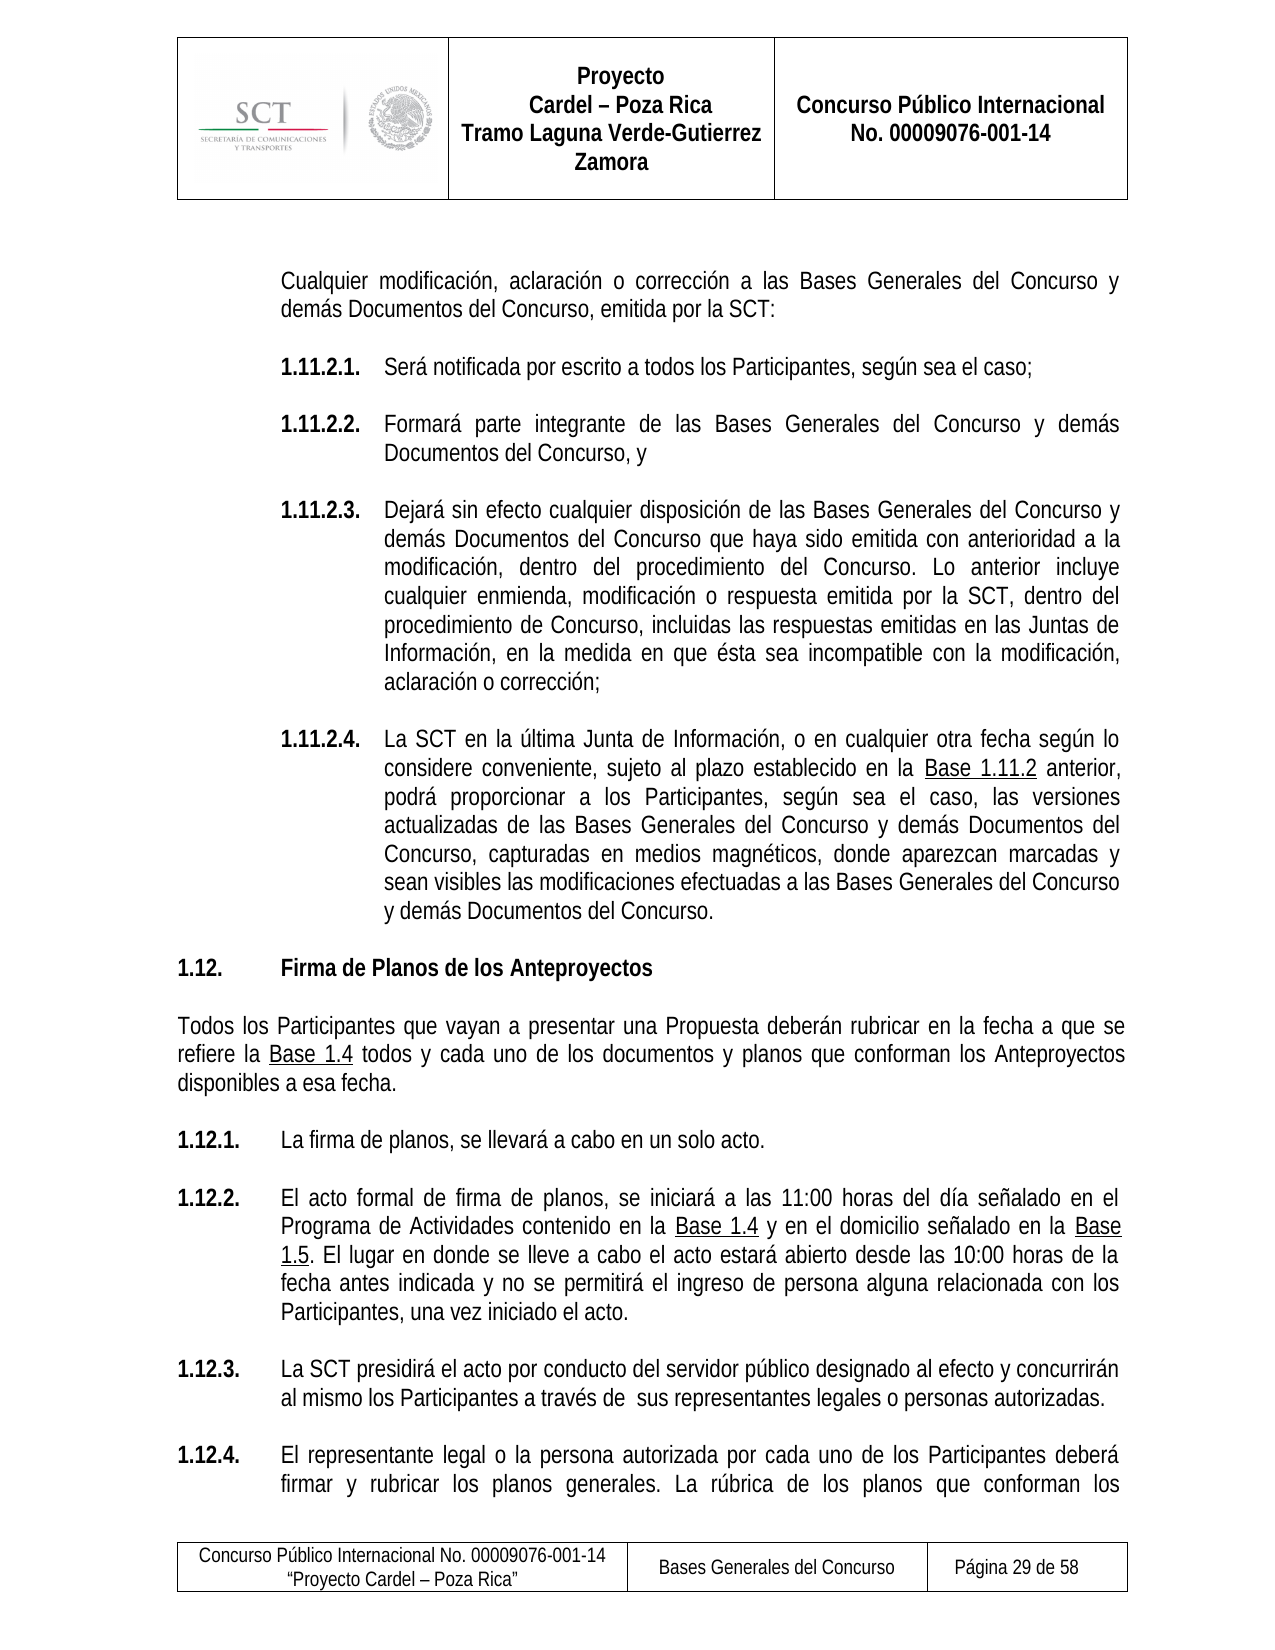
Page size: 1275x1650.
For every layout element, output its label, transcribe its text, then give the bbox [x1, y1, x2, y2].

list La firma de planos, se llevará a cabo en un solo acto. [177, 1125, 1122, 1154]
list La SCT presidirá el acto por conducto del servidor público designado al efecto y concurrirán al mismo los Participantes a través de sus representantes legales o personas autorizadas. [177, 1354, 1122, 1412]
subtitle Dejará sin efecto cualquier disposición de las Bases Generales del Concurso y demás Documentos del Concurso que haya sido emitida con anterioridad a la modificación, dentro del procedimiento del Concurso. Lo anterior incluye cualquier enmienda, modificación o respuesta emitida por la SCT, dentro del procedimiento de Concurso, incluidas las respuestas emitidas en las Juntas de Información, en la medida en que ésta sea incompatible con la modificación, aclaración o corrección; [281, 495, 1122, 696]
text Todos los Participantes que vayan a presentar una Propuesta deberán rubricar en la fecha a que se refiere la Base 1.4 todos y cada uno de los documentos y planos que conforman los Anteproyectos disponibles a esa fecha. [177, 1011, 1127, 1097]
subtitle Será notificada por escrito a todos los Participantes, según sea el caso; [281, 352, 1122, 380]
subtitle La SCT en la última Junta de Información, o en cualquier otra fecha según lo considere conveniente, sujeto al plazo establecido en la Base 1.11.2 anterior, podrá proporcionar a los Participantes, según sea el caso, las versiones actualizadas de las Bases Generales del Concurso y demás Documentos del Concurso, capturadas en medios magnéticos, donde aparezcan marcadas y sean visibles las modificaciones efectuadas a las Bases Generales del Concurso y demás Documentos del Concurso. [281, 724, 1122, 925]
picture [193, 53, 439, 183]
subtitle Formará parte integrante de las Bases Generales del Concurso y demás Documentos del Concurso, y [281, 409, 1122, 466]
list El acto formal de firma de planos, se iniciará a las 11:00 horas del día señalado en el Programa de Actividades contenido en la Base 1.4 y en el domicilio señalado en la Base 1.5. El lugar en donde se lleve a cabo el acto estará abierto desde las 10:00 horas de la fecha antes indicada y no se permitirá el ingreso de persona alguna relacionada con los Participantes, una vez iniciado el acto. [177, 1182, 1122, 1326]
text Cualquier modificación, aclaración o corrección a las Bases Generales del Concurso y demás Documentos del Concurso, emitida por la SCT: [281, 266, 1122, 323]
list Firma de Planos de los Anteproyectos [177, 953, 1122, 982]
